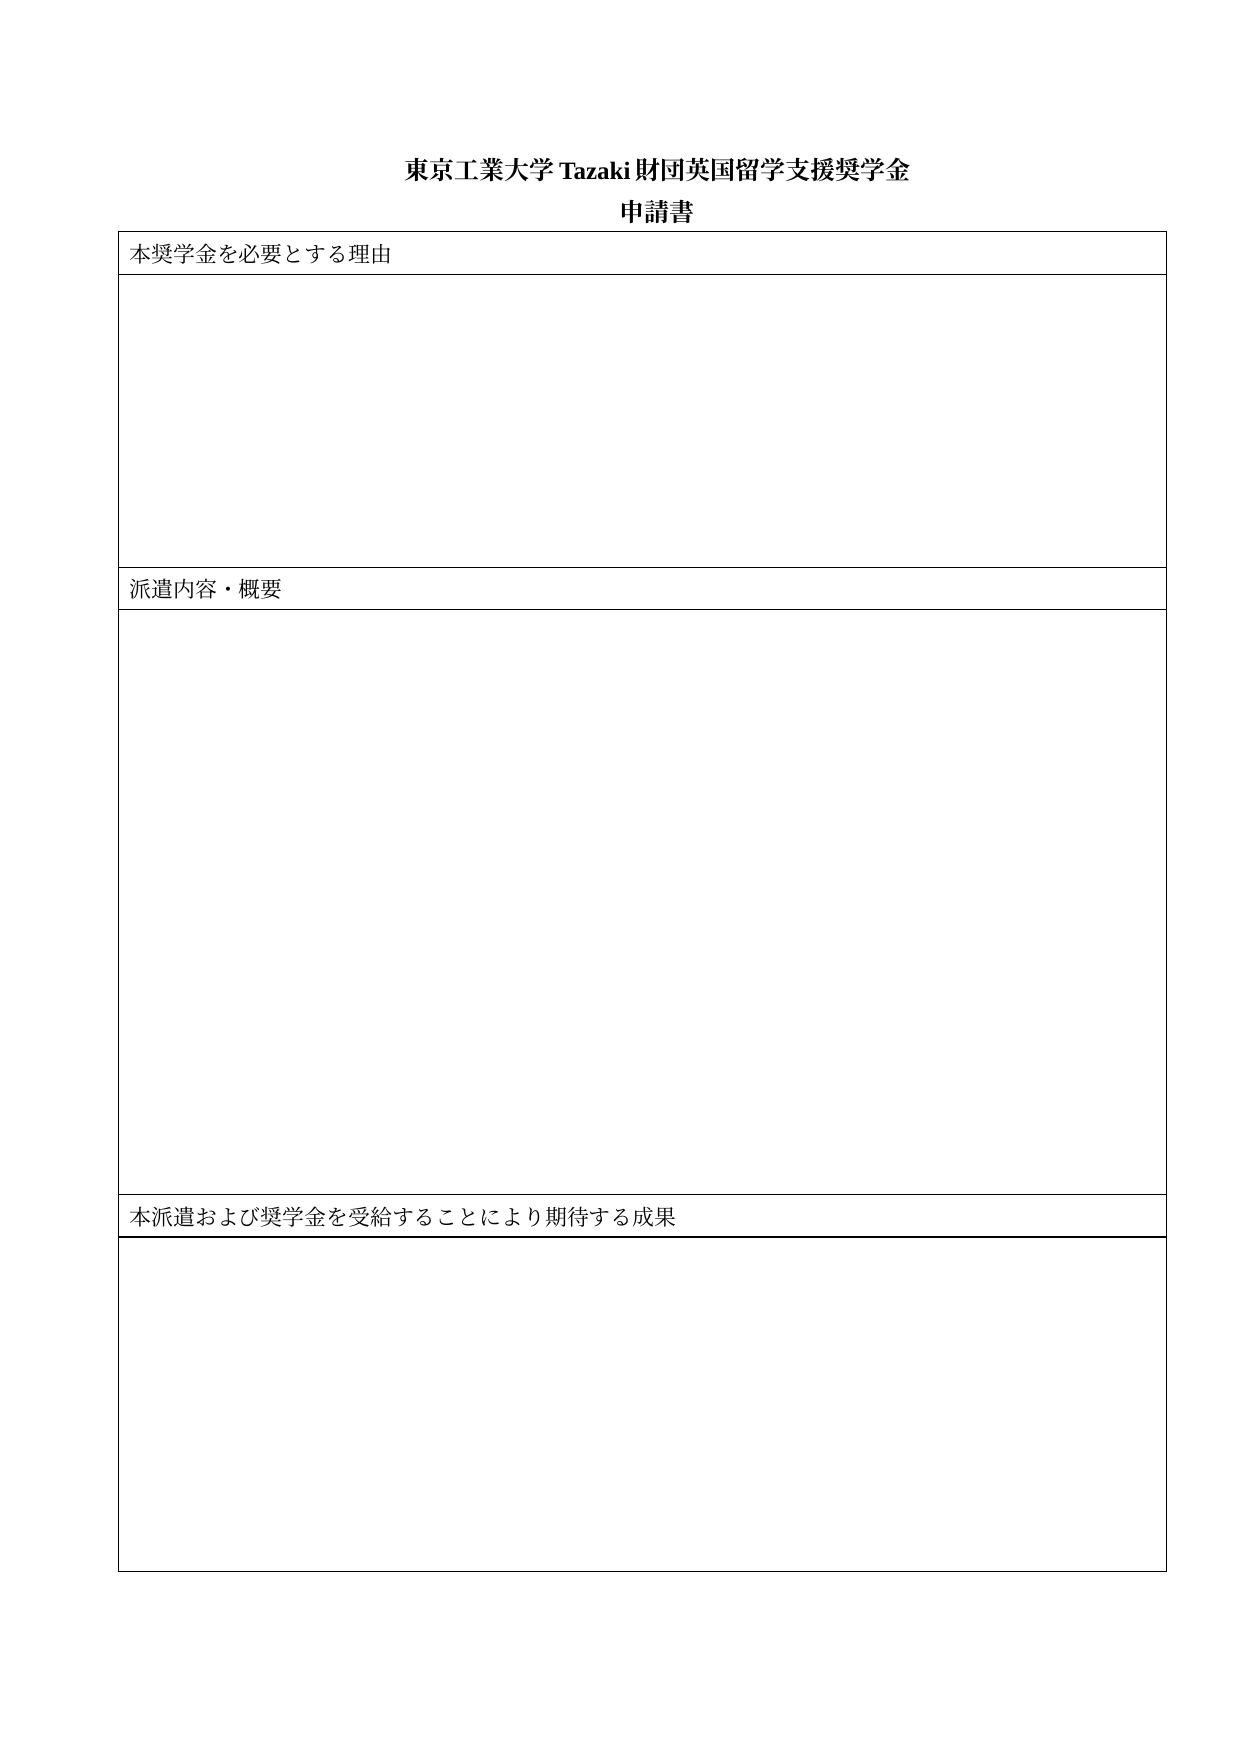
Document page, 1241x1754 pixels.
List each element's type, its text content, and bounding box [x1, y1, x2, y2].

table_cell 派遣内容・概要 [119, 568, 1166, 609]
table_cell 本派遣および奨学金を受給することにより期待する成果 [119, 1195, 1166, 1236]
text 申請書 [177, 189, 1137, 231]
table_header 本奨学金を必要とする理由 [119, 232, 1166, 274]
table_cell [119, 610, 1166, 1194]
table_cell [119, 275, 1166, 567]
table_cell [119, 1238, 1166, 1571]
text 東京工業大学Tazaki財団英国留学支援奨学金 [177, 148, 1137, 189]
